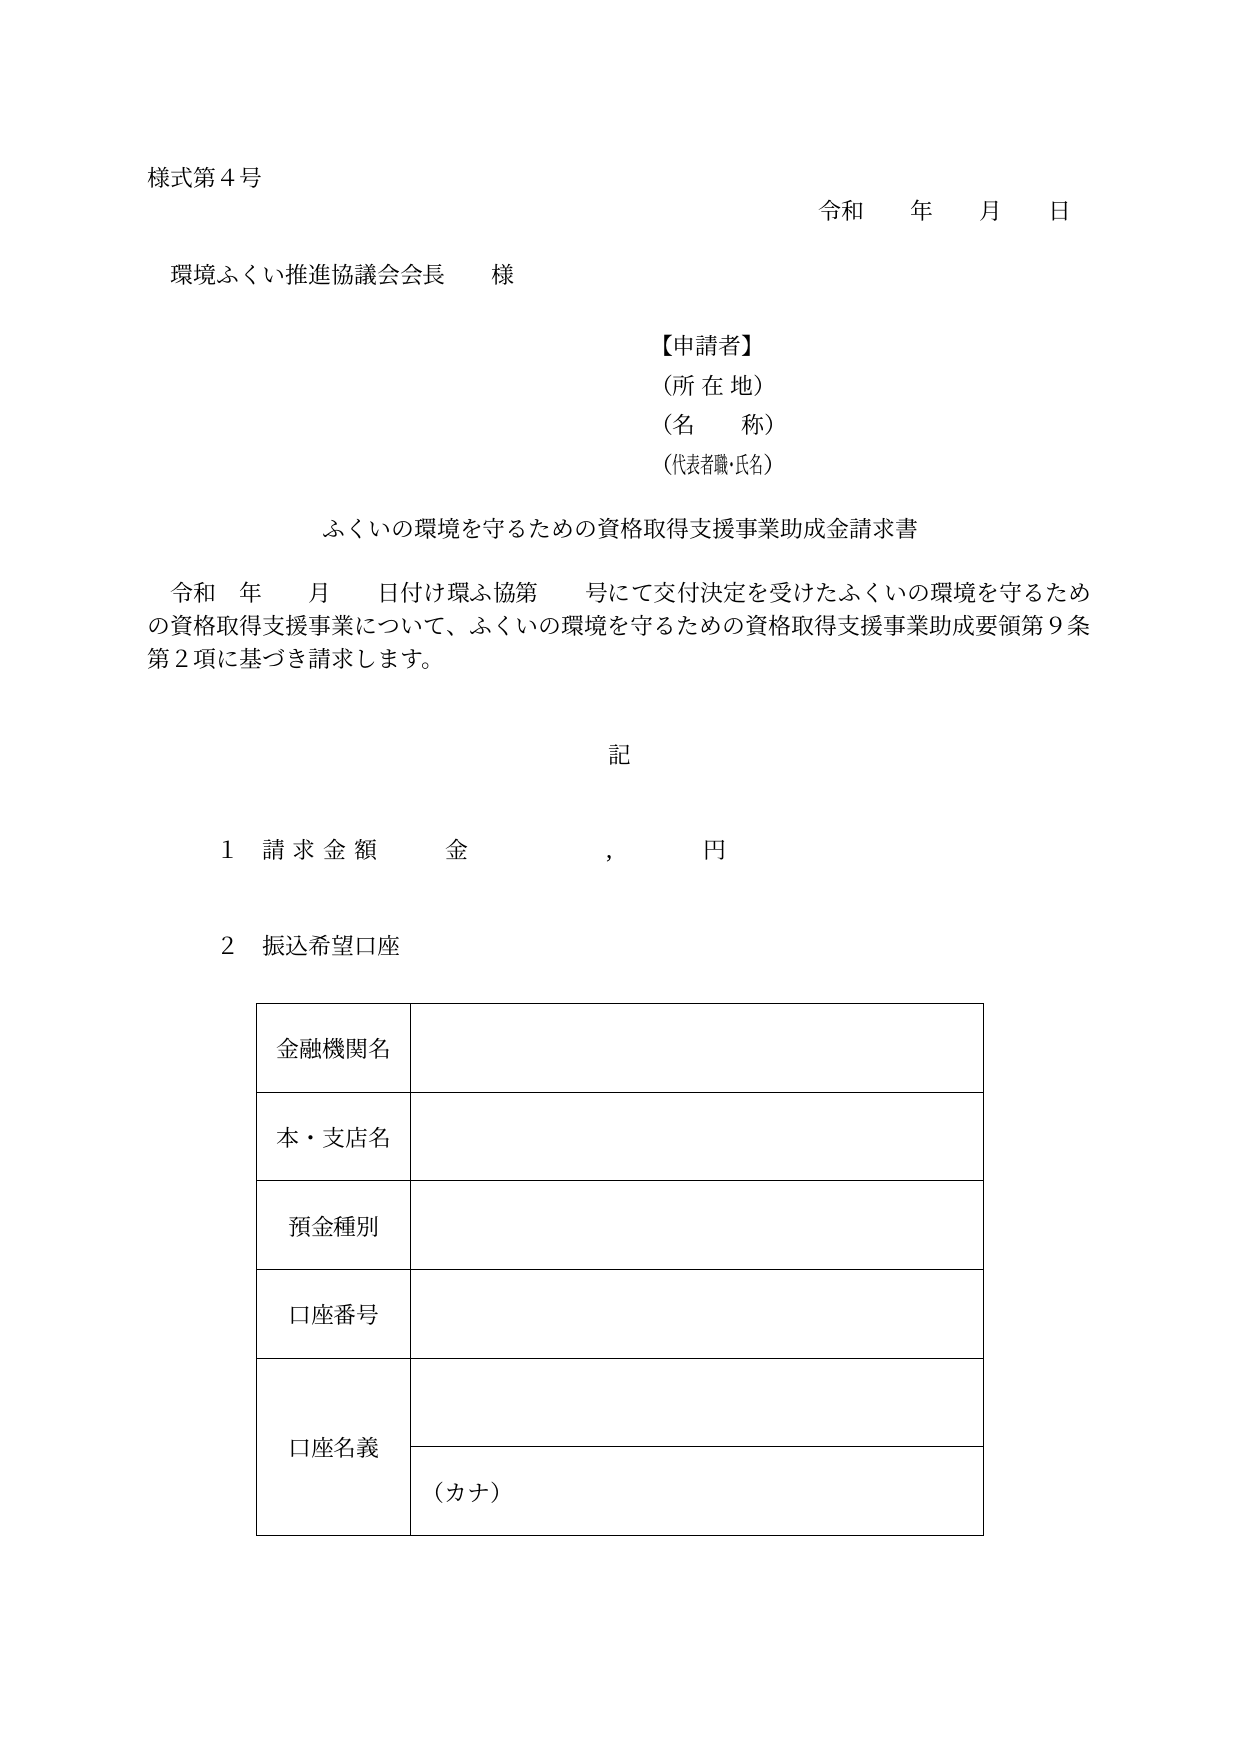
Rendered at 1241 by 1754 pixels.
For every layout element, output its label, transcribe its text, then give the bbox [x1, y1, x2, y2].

text 令和 年 月 日付け環ふ協第 号にて交付決定を受けたふくいの環境を守るための資格取得支援事業について、ふくいの環境を守るための資格取得支援事業助成要領第９条第２項に基づき請求します。 [148, 576, 1092, 674]
text 記 [148, 737, 1092, 770]
table_cell [411, 1359, 983, 1446]
text 令和 年 月 日 [148, 193, 1071, 226]
table_cell 口座番号 [257, 1270, 410, 1358]
text （所在地） [650, 361, 1092, 401]
text 環境ふくい推進協議会会長 様 [148, 258, 1092, 291]
text （名 称） [650, 401, 1092, 441]
table_cell [411, 1093, 983, 1180]
text 様式第４号 [148, 161, 1092, 193]
text ふくいの環境を守るための資格取得支援事業助成金請求書 [148, 511, 1092, 544]
table_cell 口座名義 [257, 1359, 410, 1535]
text （代表者職･氏名） [650, 441, 1092, 480]
text １ 請求金額 金 , 円 [148, 832, 1092, 865]
table_cell 本・支店名 [257, 1093, 410, 1180]
table_cell 預金種別 [257, 1181, 410, 1269]
table_header [411, 1004, 983, 1092]
table_cell （カナ） [411, 1447, 983, 1535]
table_cell [411, 1181, 983, 1269]
table_header 金融機関名 [257, 1004, 410, 1092]
table_cell [411, 1270, 983, 1358]
text 【申請者】 [650, 322, 1092, 361]
text ２ 振込希望口座 [148, 928, 1092, 961]
